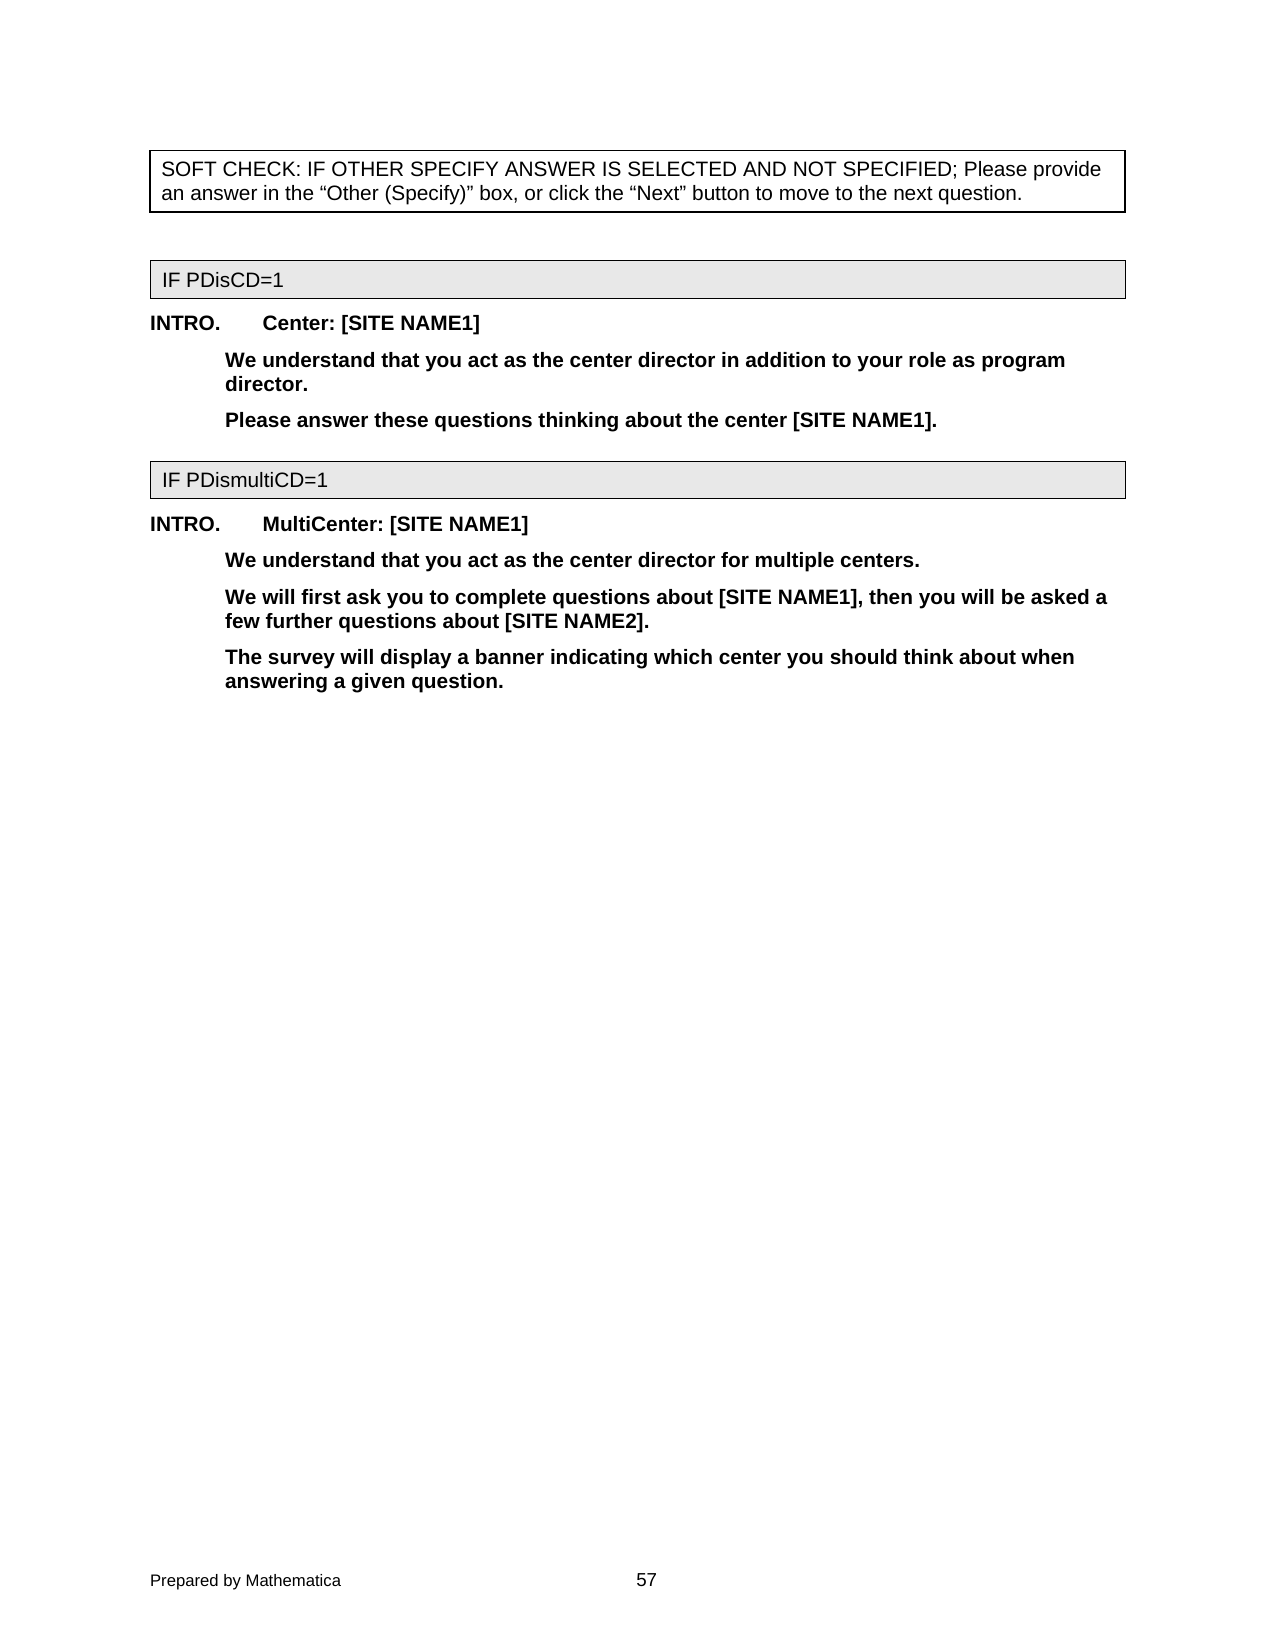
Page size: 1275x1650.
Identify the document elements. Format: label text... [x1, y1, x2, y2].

text INTRO. MultiCenter: [SITE NAME1] [150, 512, 1181, 536]
table_header IF PDismultiCD=1 [151, 462, 1125, 498]
text INTRO. Center: [SITE NAME1] [150, 311, 1181, 335]
text We understand that you act as the center director for multiple centers. [225, 548, 1125, 572]
text The survey will display a banner indicating which center you should think about when answering a given question. [225, 645, 1125, 693]
text Please answer these questions thinking about the center [SITE NAME1]. [225, 408, 1125, 432]
text We understand that you act as the center director in addition to your role as program director. [225, 348, 1125, 396]
table_header IF PDisCD=1 [151, 261, 1125, 298]
table_cell SOFT CHECK: IF OTHER SPECIFY ANSWER IS SELECTED AND NOT SPECIFIED; Please provide an answer in the “Other (Specify)” box, or click the “Next” button to move to the next question. [151, 151, 1124, 211]
text We will first ask you to complete questions about [SITE NAME1], then you will be asked a few further questions about [SITE NAME2]. [225, 585, 1125, 633]
